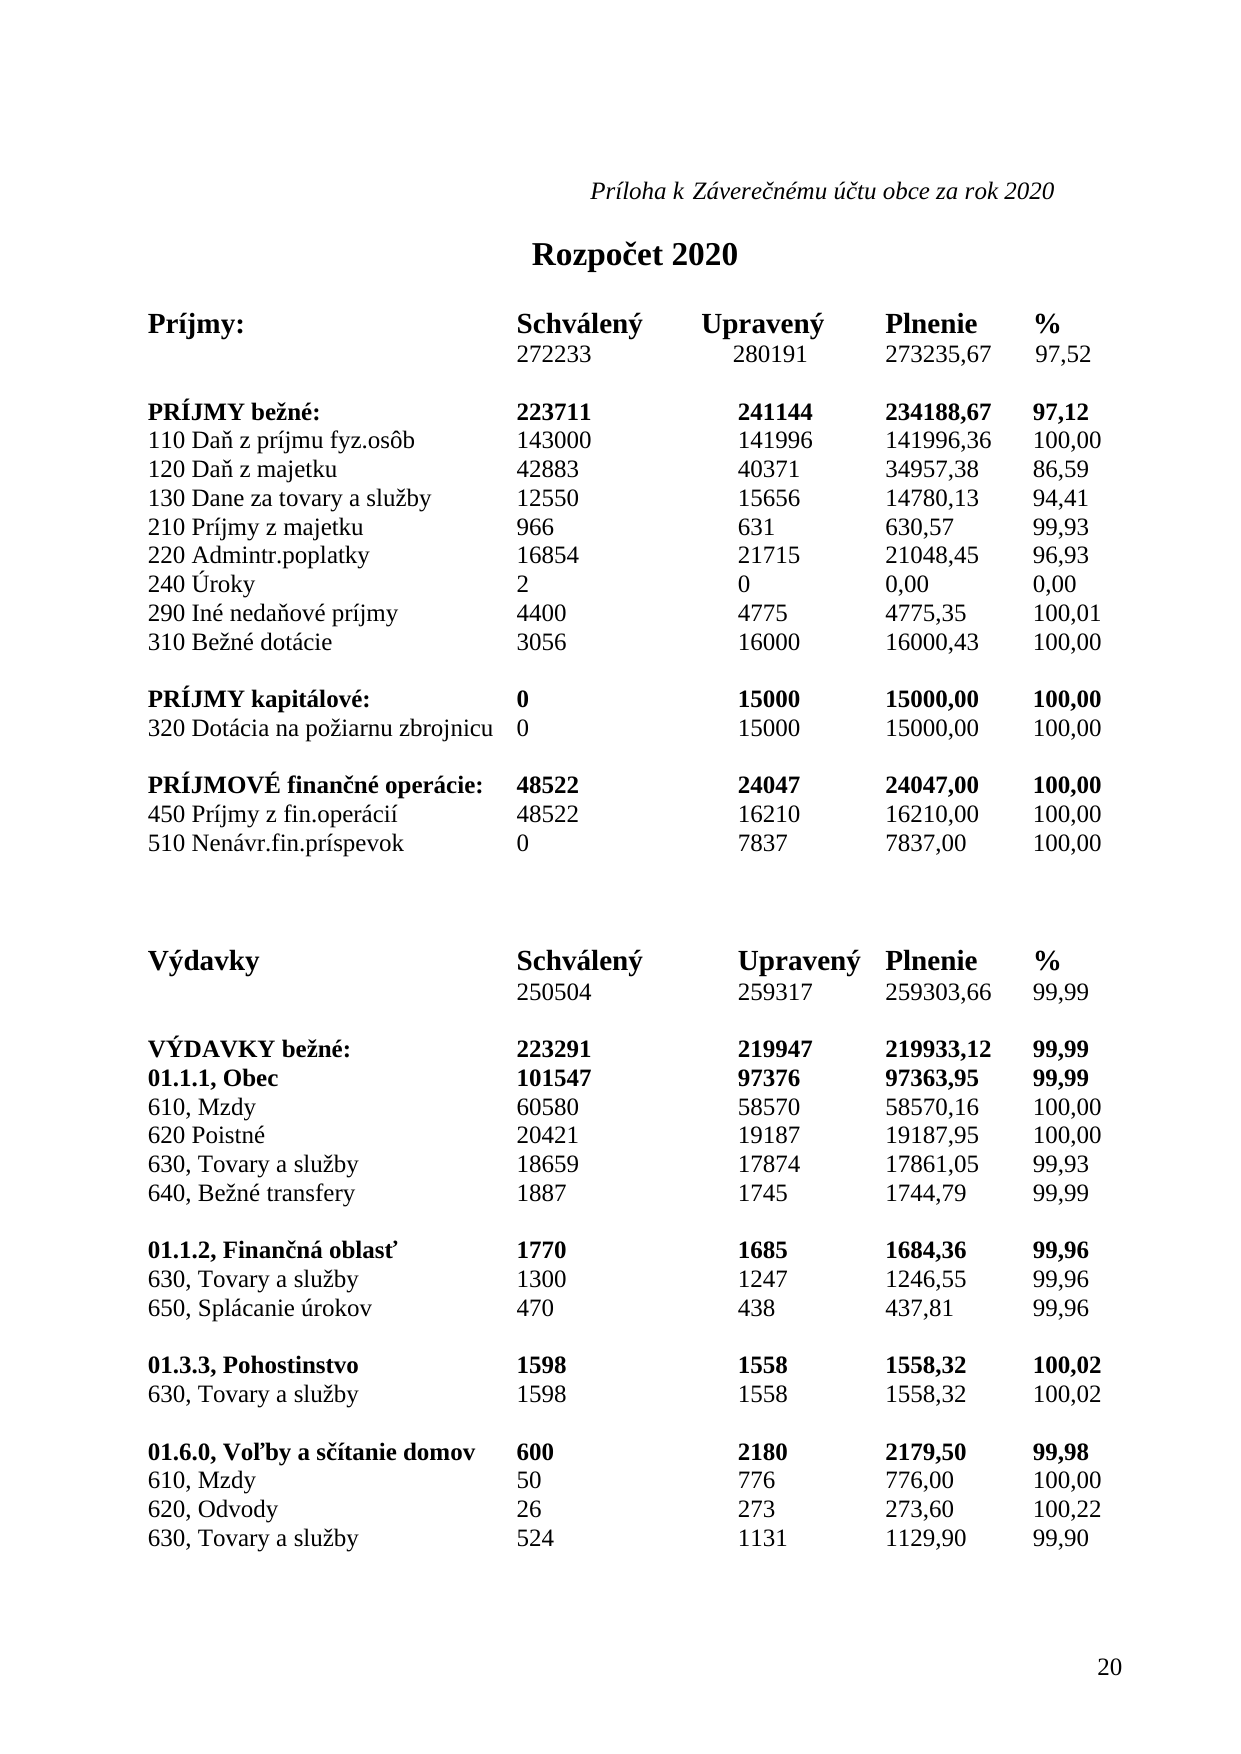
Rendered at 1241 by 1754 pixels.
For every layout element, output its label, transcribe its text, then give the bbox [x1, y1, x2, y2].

text 240 Úroky 2 0 0,00 0,00 [148, 569, 1122, 598]
text 01.3.3, Pohostinstvo 1598 1558 1558,32 100,02 [148, 1350, 1122, 1379]
text 320 Dotácia na požiarnu zbrojnicu 0 15000 15000,00 100,00 [148, 713, 1122, 742]
text 630, Tovary a služby 1598 1558 1558,32 100,02 [148, 1379, 1122, 1408]
text 120 Daň z majetku 42883 40371 34957,38 86,59 [148, 454, 1122, 483]
text PRÍJMY bežné: 223711 241144 234188,67 97,12 [148, 397, 1122, 426]
text 290 Iné nedaňové príjmy 4400 4775 4775,35 100,01 [148, 598, 1122, 627]
text 210 Príjmy z majetku 966 631 630,57 99,93 [148, 512, 1122, 541]
text Príloha k Záverečnému účtu obce za rok 2020 [148, 176, 1122, 205]
text PRÍJMY kapitálové: 0 15000 15000,00 100,00 [148, 684, 1122, 713]
text 310 Bežné dotácie 3056 16000 16000,43 100,00 [148, 627, 1122, 656]
text 640, Bežné transfery 1887 1745 1744,79 99,99 [148, 1178, 1122, 1207]
text 450 Príjmy z fin.operácií 48522 16210 16210,00 100,00 [148, 799, 1122, 828]
text VÝDAVKY bežné: 223291 219947 219933,12 99,99 [148, 1034, 1122, 1063]
text 620, Odvody 26 273 273,60 100,22 [148, 1494, 1122, 1523]
text PRÍJMOVÉ finančné operácie: 48522 24047 24047,00 100,00 [148, 771, 1122, 799]
text 630, Tovary a služby 18659 17874 17861,05 99,93 [148, 1149, 1122, 1178]
text Rozpočet 2020 [148, 234, 1122, 272]
text 610, Mzdy 60580 58570 58570,16 100,00 [148, 1092, 1122, 1120]
text 130 Dane za tovary a služby 12550 15656 14780,13 94,41 [148, 483, 1122, 512]
text 110 Daň z príjmu fyz.osôb 143000 141996 141996,36 100,00 [148, 426, 1122, 454]
text 01.1.2, Finančná oblasť 1770 1685 1684,36 99,96 [148, 1235, 1122, 1264]
text 620 Poistné 20421 19187 19187,95 100,00 [148, 1120, 1122, 1149]
text Príjmy: Schválený Upravený Plnenie % [148, 306, 1122, 339]
text 610, Mzdy 50 776 776,00 100,00 [148, 1465, 1122, 1494]
text 01.6.0, Voľby a sčítanie domov 600 2180 2179,50 99,98 [148, 1437, 1122, 1465]
text Výdavky Schválený Upravený Plnenie % [148, 943, 1122, 977]
text 220 Admintr.poplatky 16854 21715 21048,45 96,93 [148, 541, 1122, 569]
text 630, Tovary a služby 524 1131 1129,90 99,90 [148, 1523, 1122, 1552]
text 510 Nenávr.fin.príspevok 0 7837 7837,00 100,00 [148, 828, 1122, 857]
text 272233 280191 273235,67 97,52 [148, 339, 1122, 368]
text 630, Tovary a služby 1300 1247 1246,55 99,96 [148, 1264, 1122, 1293]
text 250504 259317 259303,66 99,99 [148, 977, 1122, 1005]
text 650, Splácanie úrokov 470 438 437,81 99,96 [148, 1293, 1122, 1322]
text 01.1.1, Obec 101547 97376 97363,95 99,99 [148, 1063, 1122, 1092]
